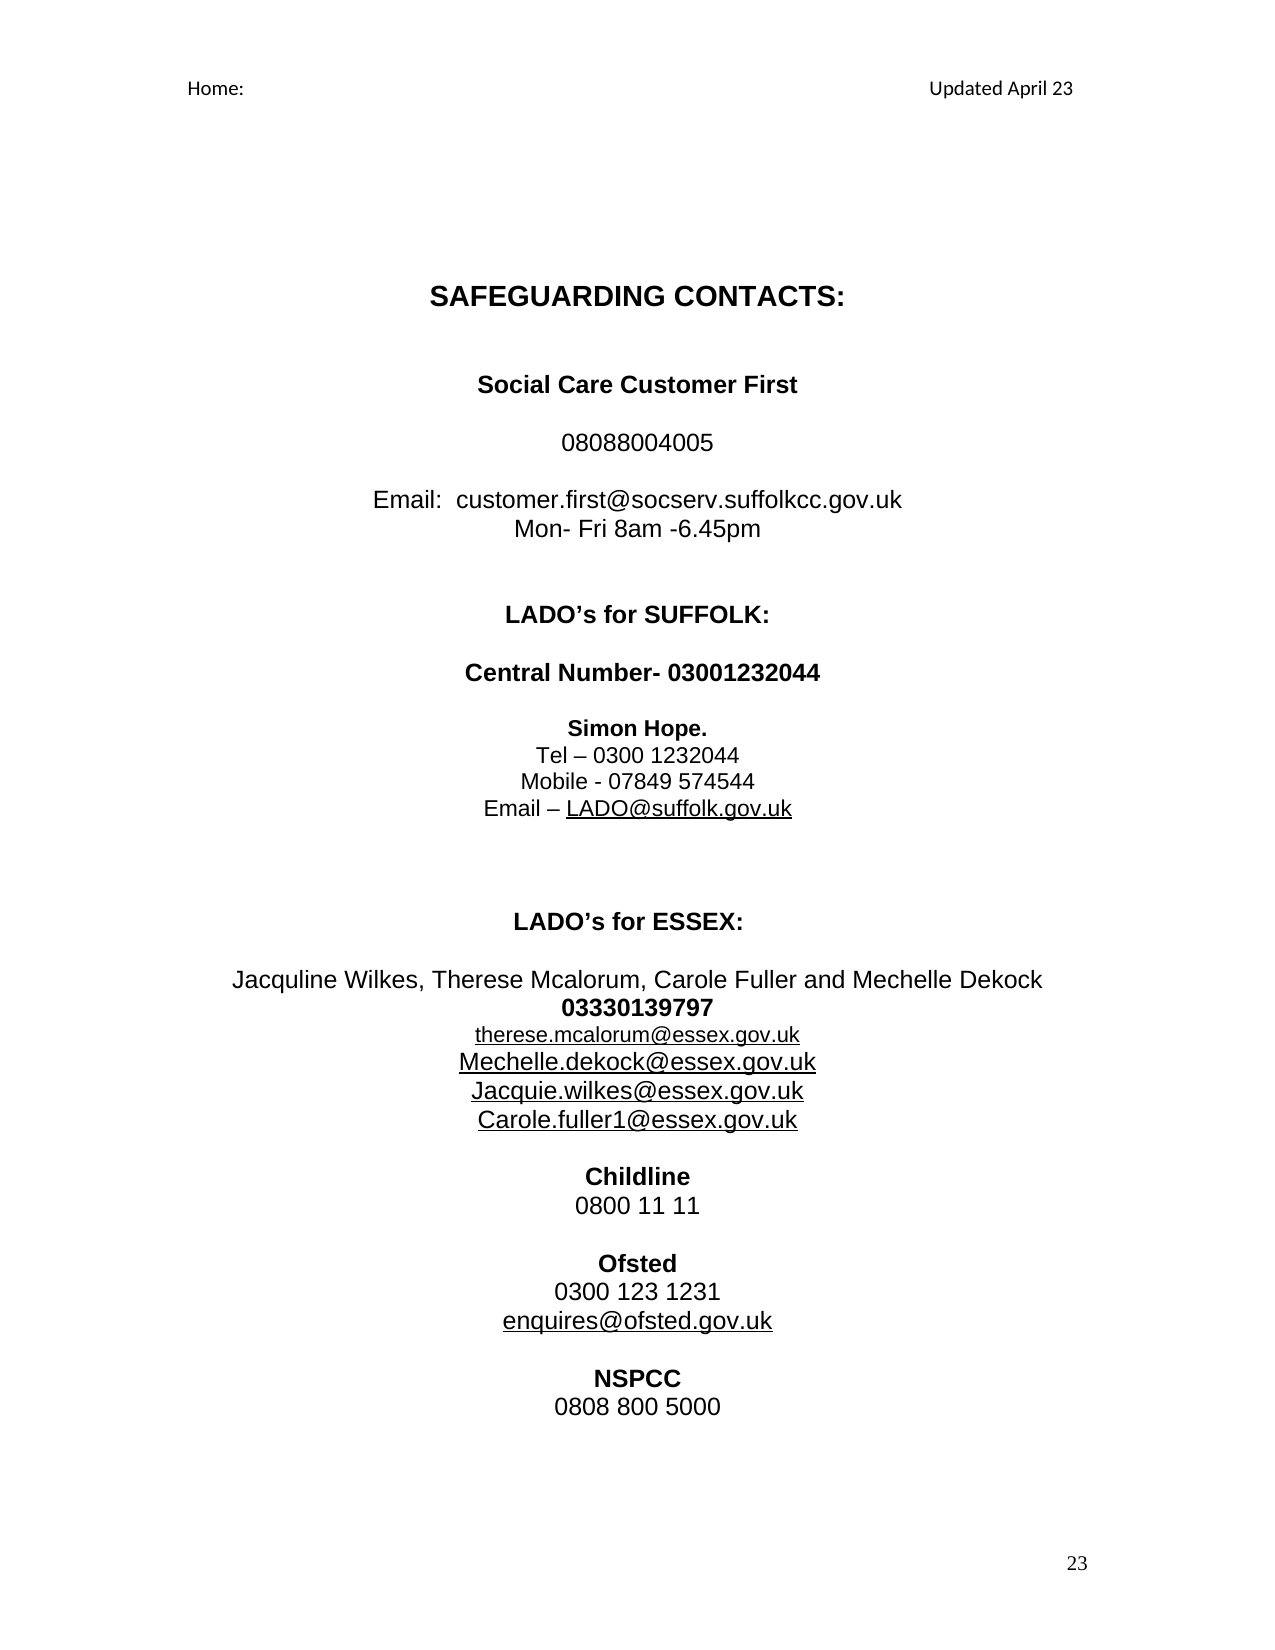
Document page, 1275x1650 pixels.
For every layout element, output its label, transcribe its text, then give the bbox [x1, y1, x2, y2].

text Simon Hope. [187, 715, 1087, 742]
text SAFEGUARDING CONTACTS: [187, 279, 1087, 313]
text 0808 800 5000 [187, 1392, 1087, 1421]
text Jacquline Wilkes, Therese Mcalorum, Carole Fuller and Mechelle Dekock 03330139797 [187, 964, 1087, 1022]
text Social Care Customer First [187, 370, 1087, 399]
text 08088004005 [187, 428, 1087, 457]
text 0800 11 11 [187, 1191, 1087, 1220]
text Email: customer.first@socserv.suffolkcc.gov.uk [187, 485, 1087, 514]
text Email – LADO@suffolk.gov.uk [187, 794, 1087, 821]
text enquires@ofsted.gov.uk [187, 1306, 1087, 1335]
text NSPCC [187, 1363, 1087, 1392]
text Ofsted [187, 1248, 1087, 1277]
text 0300 123 1231 [187, 1277, 1087, 1306]
text therese.mcalorum@essex.gov.uk [187, 1022, 1087, 1047]
text Jacquie.wilkes@essex.gov.uk [187, 1076, 1087, 1105]
text Mechelle.dekock@essex.gov.uk [187, 1047, 1087, 1076]
text Tel – 0300 1232044 [187, 742, 1087, 768]
text Mobile - 07849 574544 [187, 768, 1087, 794]
text Childline [187, 1162, 1087, 1191]
text Carole.fuller1@essex.gov.uk [187, 1105, 1087, 1133]
text LADO’s for ESSEX: [187, 907, 1087, 936]
text Central Number- 03001232044 [187, 658, 1087, 687]
text Mon- Fri 8am -6.45pm [187, 514, 1087, 543]
text LADO’s for SUFFOLK: [187, 600, 1087, 629]
